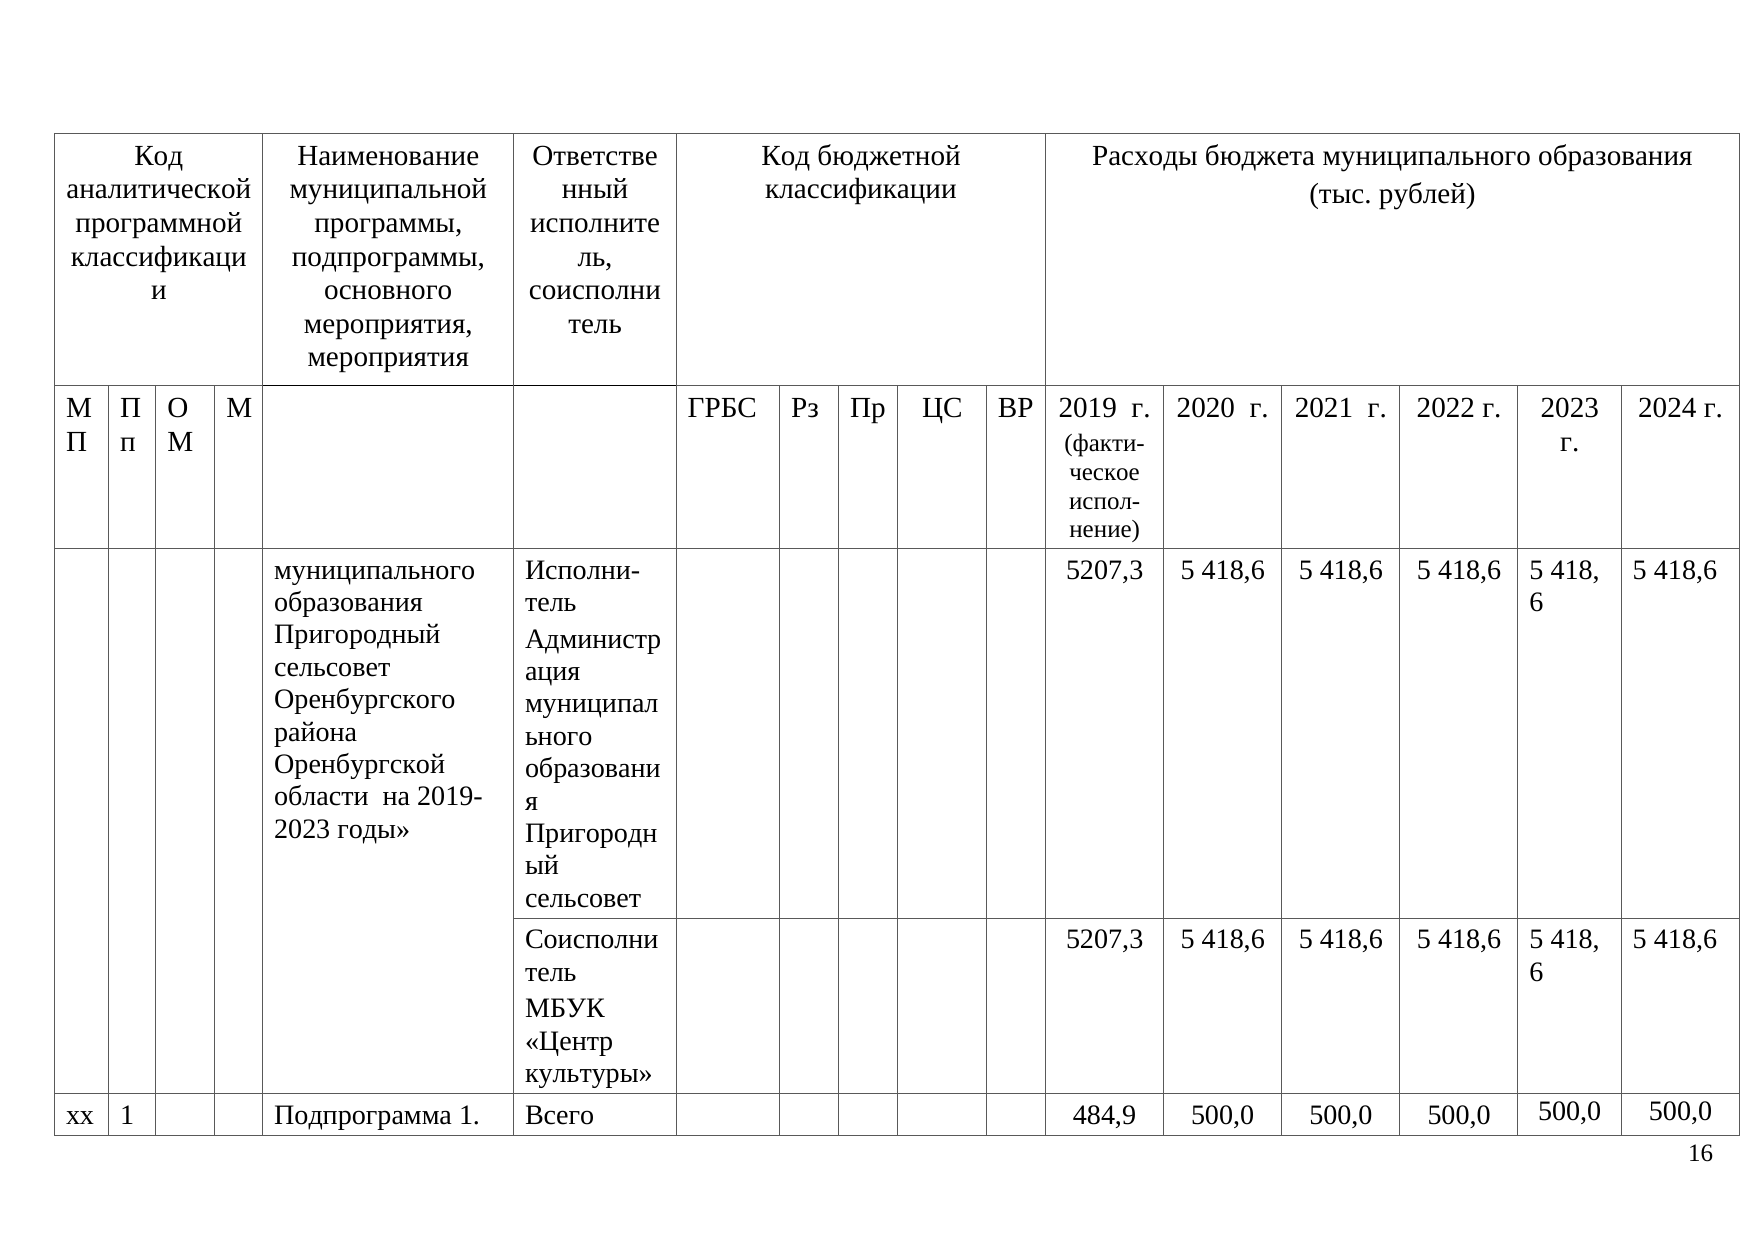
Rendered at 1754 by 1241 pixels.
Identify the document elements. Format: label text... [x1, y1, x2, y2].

table_cell [514, 386, 676, 547]
table_cell 5207,3 [1046, 549, 1163, 917]
table_cell 5 418,6 [1622, 549, 1739, 917]
table_cell 5207,3 [1046, 919, 1163, 1093]
table_cell 5 418,6 [1282, 919, 1399, 1093]
table_cell [263, 386, 513, 547]
table_cell 500,0 [1518, 1094, 1621, 1135]
table_cell [780, 919, 838, 1093]
table_cell [780, 549, 838, 917]
table_cell Всего [514, 1094, 676, 1135]
table_cell ГРБС [677, 386, 779, 547]
table_cell 0 [109, 549, 155, 1093]
table_cell 5 418,6 [1164, 549, 1281, 917]
table_cell Пр [839, 386, 897, 547]
table_cell «Развитие культуры муниципального образования Пригородный сельсовет Оренбургского района Оренбургской области на 2019-2023 годы» [263, 549, 513, 1093]
table_cell 500,0 [1164, 1094, 1281, 1135]
table_cell [987, 919, 1045, 1093]
table_cell М [215, 386, 262, 547]
table_cell 484,9 [1046, 1094, 1163, 1135]
table_cell [898, 549, 986, 917]
table_cell [898, 919, 986, 1093]
table_cell [677, 919, 779, 1093]
table_cell [215, 1094, 262, 1135]
table_cell 2023 г. [1518, 386, 1621, 547]
table_cell [780, 1094, 838, 1135]
table_cell [987, 549, 1045, 917]
table_header Ответственный исполнитель, соисполнитель [514, 134, 676, 385]
table_cell 1 [109, 1094, 155, 1135]
table_cell 500,0 [1400, 1094, 1517, 1135]
table_cell 2020 г. [1164, 386, 1281, 547]
table_cell 5 418,6 [1518, 549, 1621, 917]
table_cell [839, 1094, 897, 1135]
table_cell ЦС [898, 386, 986, 547]
table_cell 2019 г. (факти-ческое испол-нение) [1046, 386, 1163, 547]
table_cell Пп [109, 386, 155, 547]
table_cell [156, 1094, 214, 1135]
table_cell 5 418,6 [1518, 919, 1621, 1093]
table_cell 5 418,6 [1164, 919, 1281, 1093]
table_cell 5 418,6 [1400, 919, 1517, 1093]
table_cell 500,0 [1282, 1094, 1399, 1135]
table_cell ОМ [156, 386, 214, 547]
table_cell [839, 549, 897, 917]
table_cell [839, 919, 897, 1093]
table_cell 5 418,6 [1400, 549, 1517, 917]
table_cell ВР [987, 386, 1045, 547]
table_cell МП [55, 386, 108, 547]
table_cell [987, 1094, 1045, 1135]
table_cell 500,0 [1622, 1094, 1739, 1135]
table_cell 5 418,6 [1282, 549, 1399, 917]
table_cell [898, 1094, 986, 1135]
table_cell хх [55, 1094, 108, 1135]
table_cell [677, 1094, 779, 1135]
table_cell Рз [780, 386, 838, 547]
table_cell [677, 549, 779, 917]
table_header Расходы бюджета муниципального образования (тыс. рублей) [1046, 134, 1739, 385]
table_header Наименование муниципальной программы, подпрограммы, основного мероприятия, мероприятия [263, 134, 513, 385]
table_header Код бюджетной классификации [677, 134, 1045, 385]
table_cell [215, 549, 262, 1093]
table_cell Исполни-тель Администрация муниципального образования Пригородный сельсовет [514, 549, 676, 917]
table_cell Подпрограмма 1. «Наследие» [263, 1094, 513, 1135]
table_cell [156, 549, 214, 1093]
table_cell 2022 г. [1400, 386, 1517, 547]
table_header Код аналитической программной классификации [55, 134, 262, 385]
table_cell хх [55, 549, 108, 1093]
table_cell 2024 г. [1622, 386, 1739, 547]
table_cell Соисполнитель МБУК «Центр культуры» [514, 919, 676, 1093]
table_cell 5 418,6 [1622, 919, 1739, 1093]
table_cell 2021 г. [1282, 386, 1399, 547]
